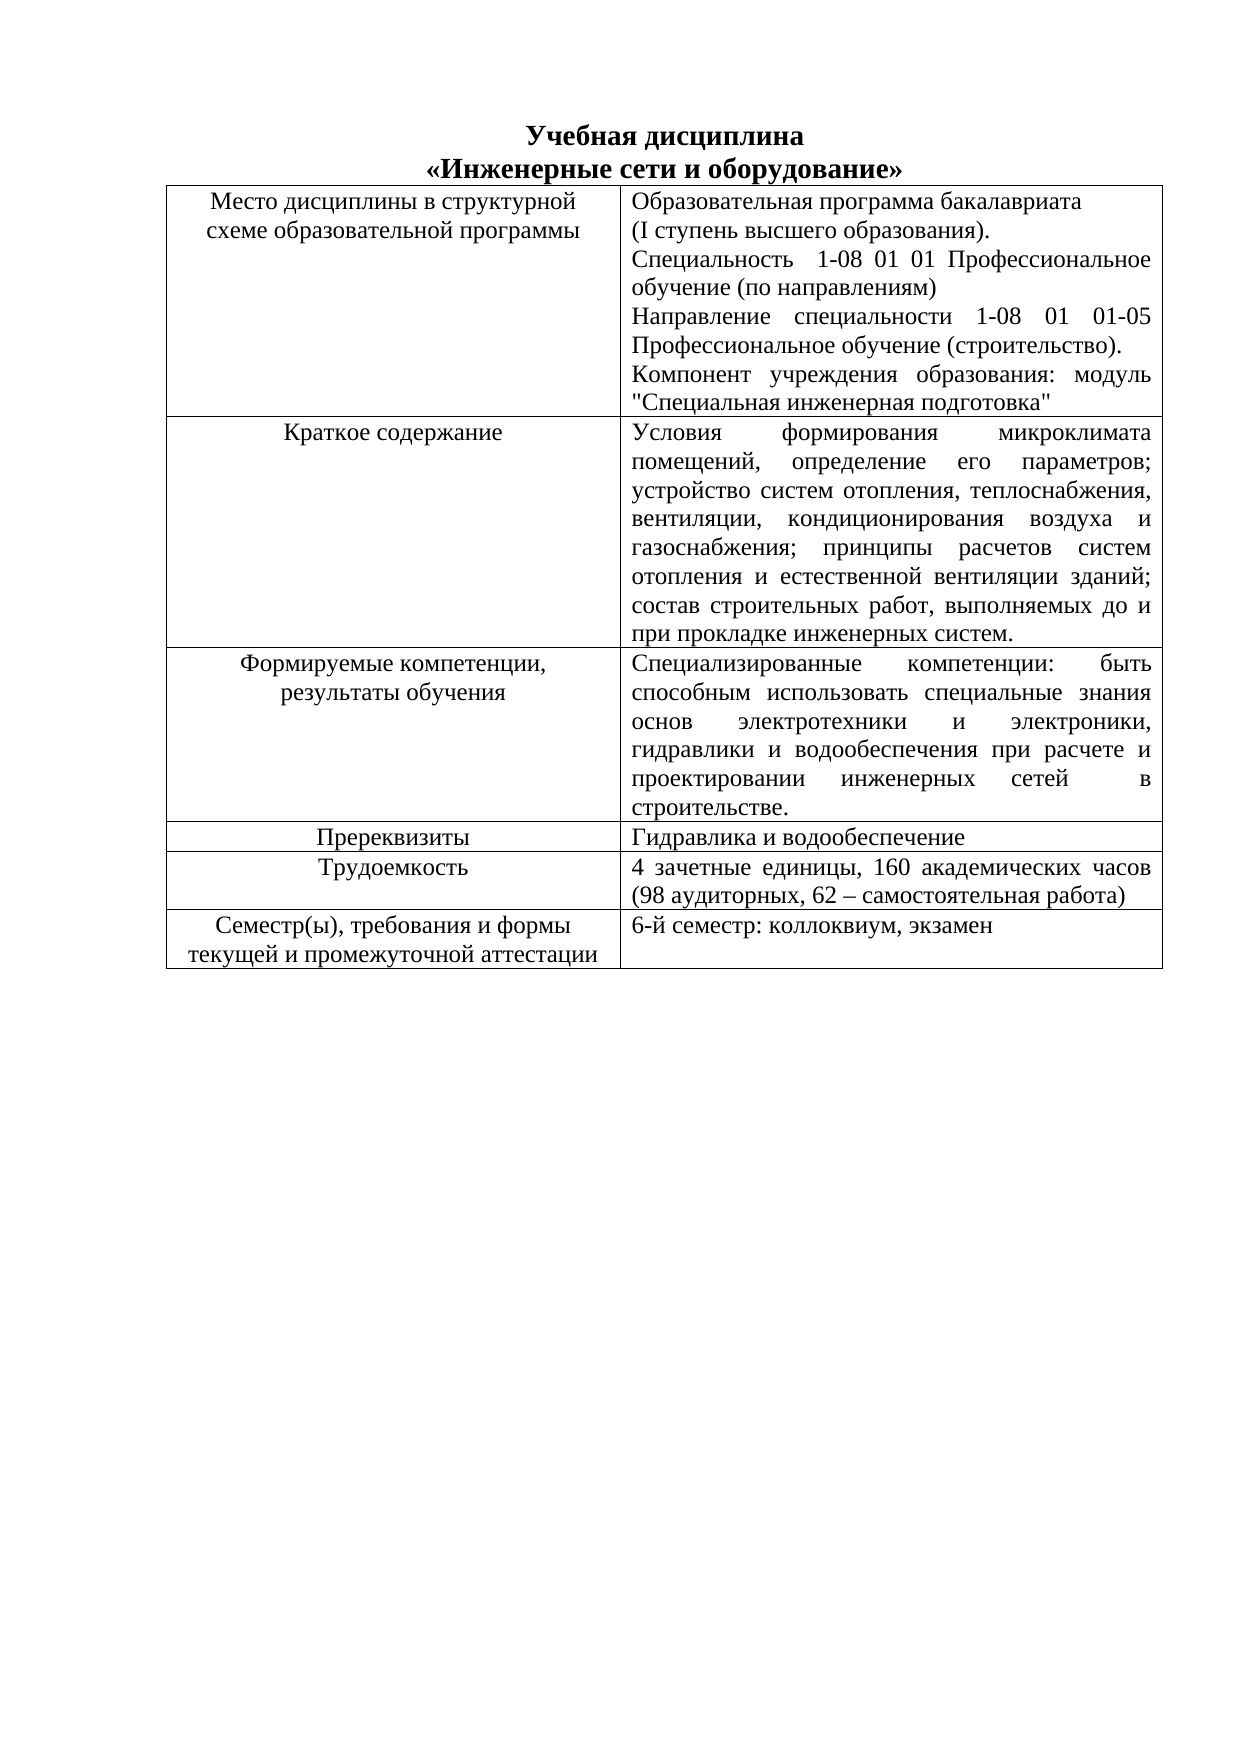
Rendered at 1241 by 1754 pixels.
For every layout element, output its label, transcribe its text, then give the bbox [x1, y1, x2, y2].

table_cell Семестр(ы), требования и формы текущей и промежуточной аттестации [167, 910, 620, 968]
table_cell 6-й семестр: коллоквиум, экзамен [621, 910, 1162, 968]
table_cell Пререквизиты [167, 822, 620, 851]
table_cell Формируемые компетенции, результаты обучения [167, 648, 620, 821]
table_cell Условия формирования микроклимата помещений, определение его параметров; устройство систем отопления, теплоснабжения, вентиляции, кондиционирования воздуха и газоснабжения; принципы расчетов систем отопления и естественной вентиляции зданий; состав строительных работ, выполняемых до и при прокладке инженерных систем. [621, 417, 1162, 647]
text «Инженерные сети и оборудование» [177, 152, 1152, 185]
table_cell Специализированные компетенции: быть способным использовать специальные знания основ электротехники и электроники, гидравлики и водообеспечения при расчете и проектировании инженерных сетей в строительстве. [621, 648, 1162, 821]
table_header Место дисциплины в структурной схеме образовательной программы [167, 186, 620, 416]
table_cell 4 зачетные единицы, 160 академических часов (98 аудиторных, 62 – самостоятельная работа) [621, 852, 1162, 909]
table_header Образовательная программа бакалавриата (I ступень высшего образования). Специальность 1-08 01 01 Профессиональное обучение (по направлениям) Направление специальности 1-08 01 01-05 Профессиональное обучение (строительство). Компонент учреждения образования: модуль "Специальная инженерная подготовка" [621, 186, 1162, 416]
table_cell Трудоемкость [167, 852, 620, 909]
text Учебная дисциплина [177, 118, 1152, 152]
table_cell Гидравлика и водообеспечение [621, 822, 1162, 851]
table_cell Краткое содержание [167, 417, 620, 647]
